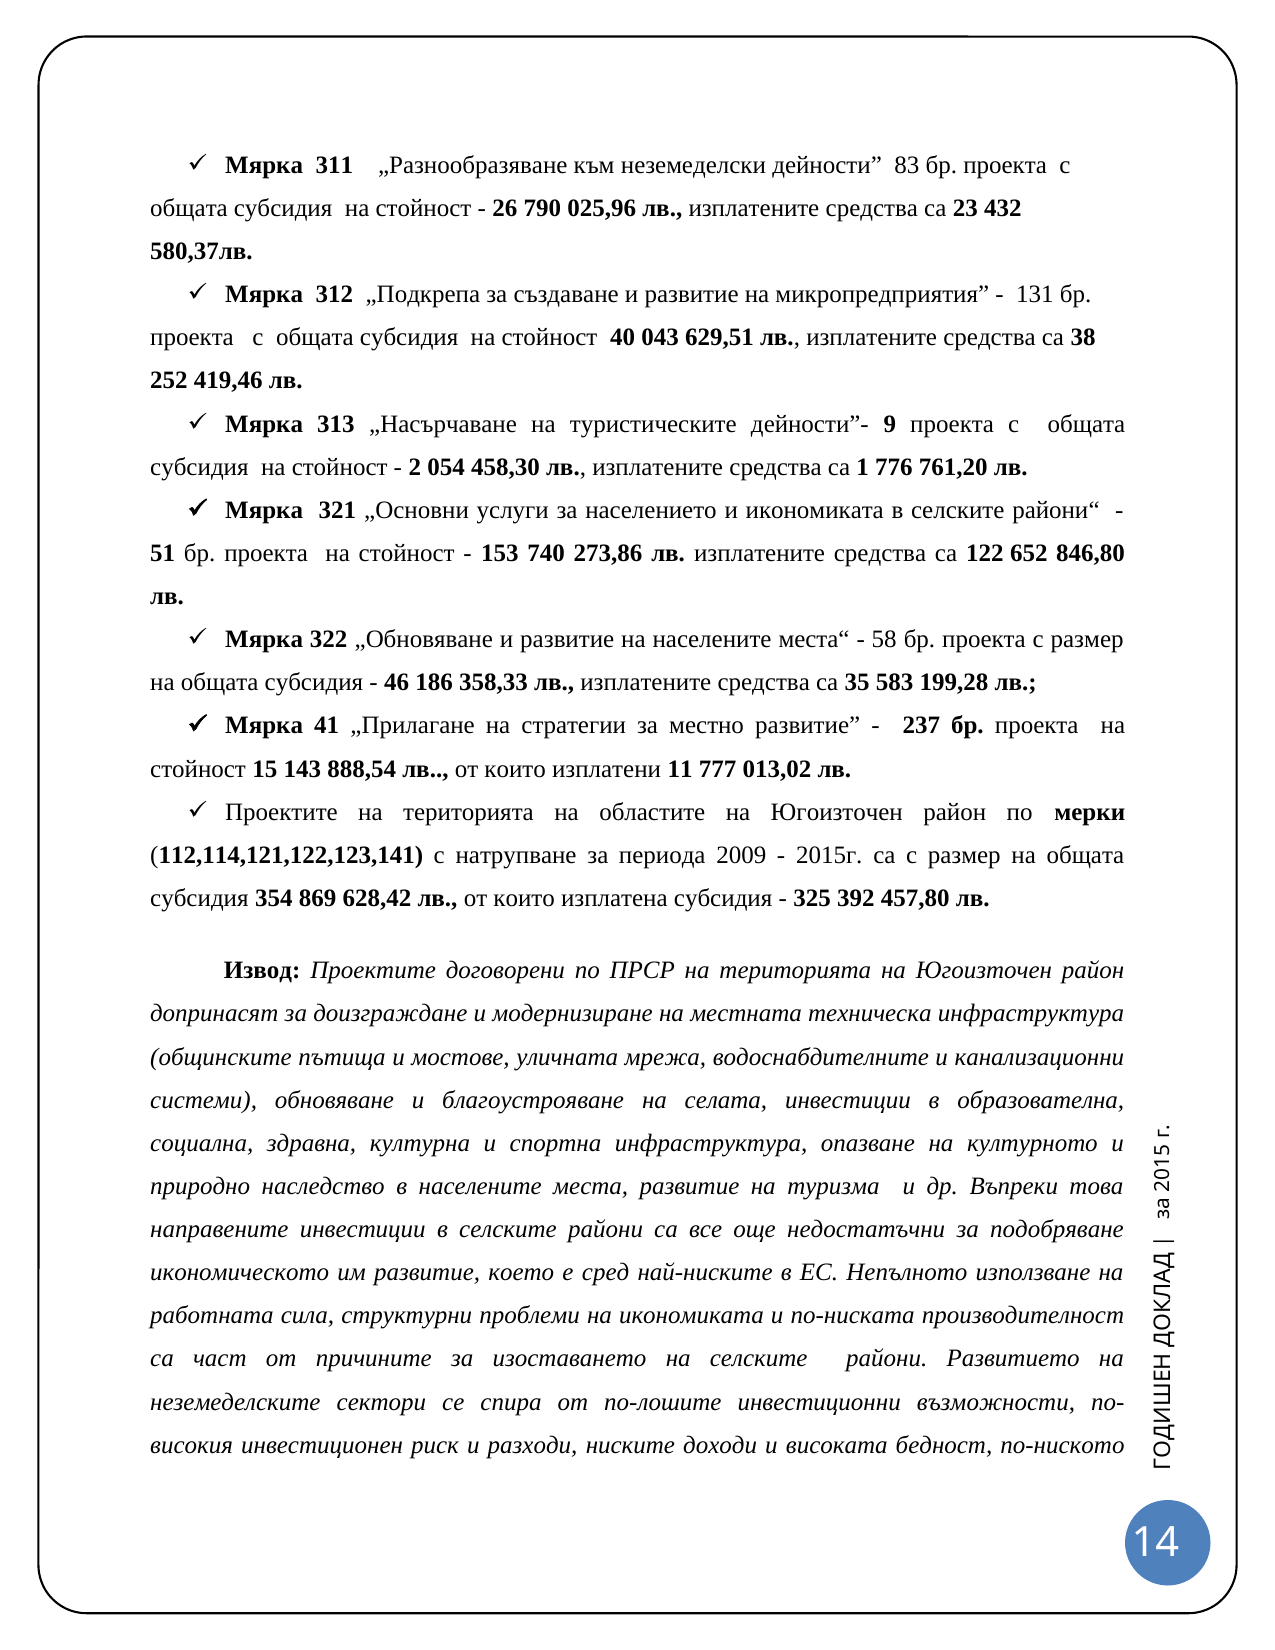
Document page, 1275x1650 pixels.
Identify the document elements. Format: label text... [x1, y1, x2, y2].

list Мярка 311 „Разнообразяване към неземеделски дейности” 83 бр. проекта с общата субсидия на стойност - 26 790 025,96 лв., изплатените средства са 23 432 580,37лв. [150, 150, 1125, 265]
list Мярка 312 „Подкрепа за създаване и развитие на микропредприятия” - 131 бр. проекта с общата субсидия на стойност 40 043 629,51 лв., изплатените средства са 38 252 419,46 лв. [150, 279, 1125, 394]
list Проектите на територията на областите на Югоизточен район по мерки (112,114,121,122,123,141) с натрупване за периода 2009 - 2015г. са с размер на общата субсидия 354 869 628,42 лв., от които изплатена субсидия - 325 392 457,80 лв. [150, 797, 1125, 912]
list Мярка 41 „Прилагане на стратегии за местно развитие” - 237 бр. проекта на стойност 15 143 888,54 лв.., от които изплатени 11 777 013,02 лв. [150, 711, 1125, 782]
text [150, 955, 1125, 1458]
list Мярка 322 „Обновяване и развитие на населените места“ - 58 бр. проекта с размер на общата субсидия - 46 186 358,33 лв., изплатените средства са 35 583 199,28 лв.; [150, 624, 1125, 696]
list Мярка 313 „Насърчаване на туристическите дейности”- 9 проекта с общата субсидия на стойност - 2 054 458,30 лв., изплатените средства са 1 776 761,20 лв. [150, 409, 1125, 481]
list Мярка 321 „Основни услуги за населението и икономиката в селските райони“ - 51 бр. проекта на стойност - 153 740 273,86 лв. изплатените средства са 122 652 846,80 лв. [150, 495, 1125, 610]
